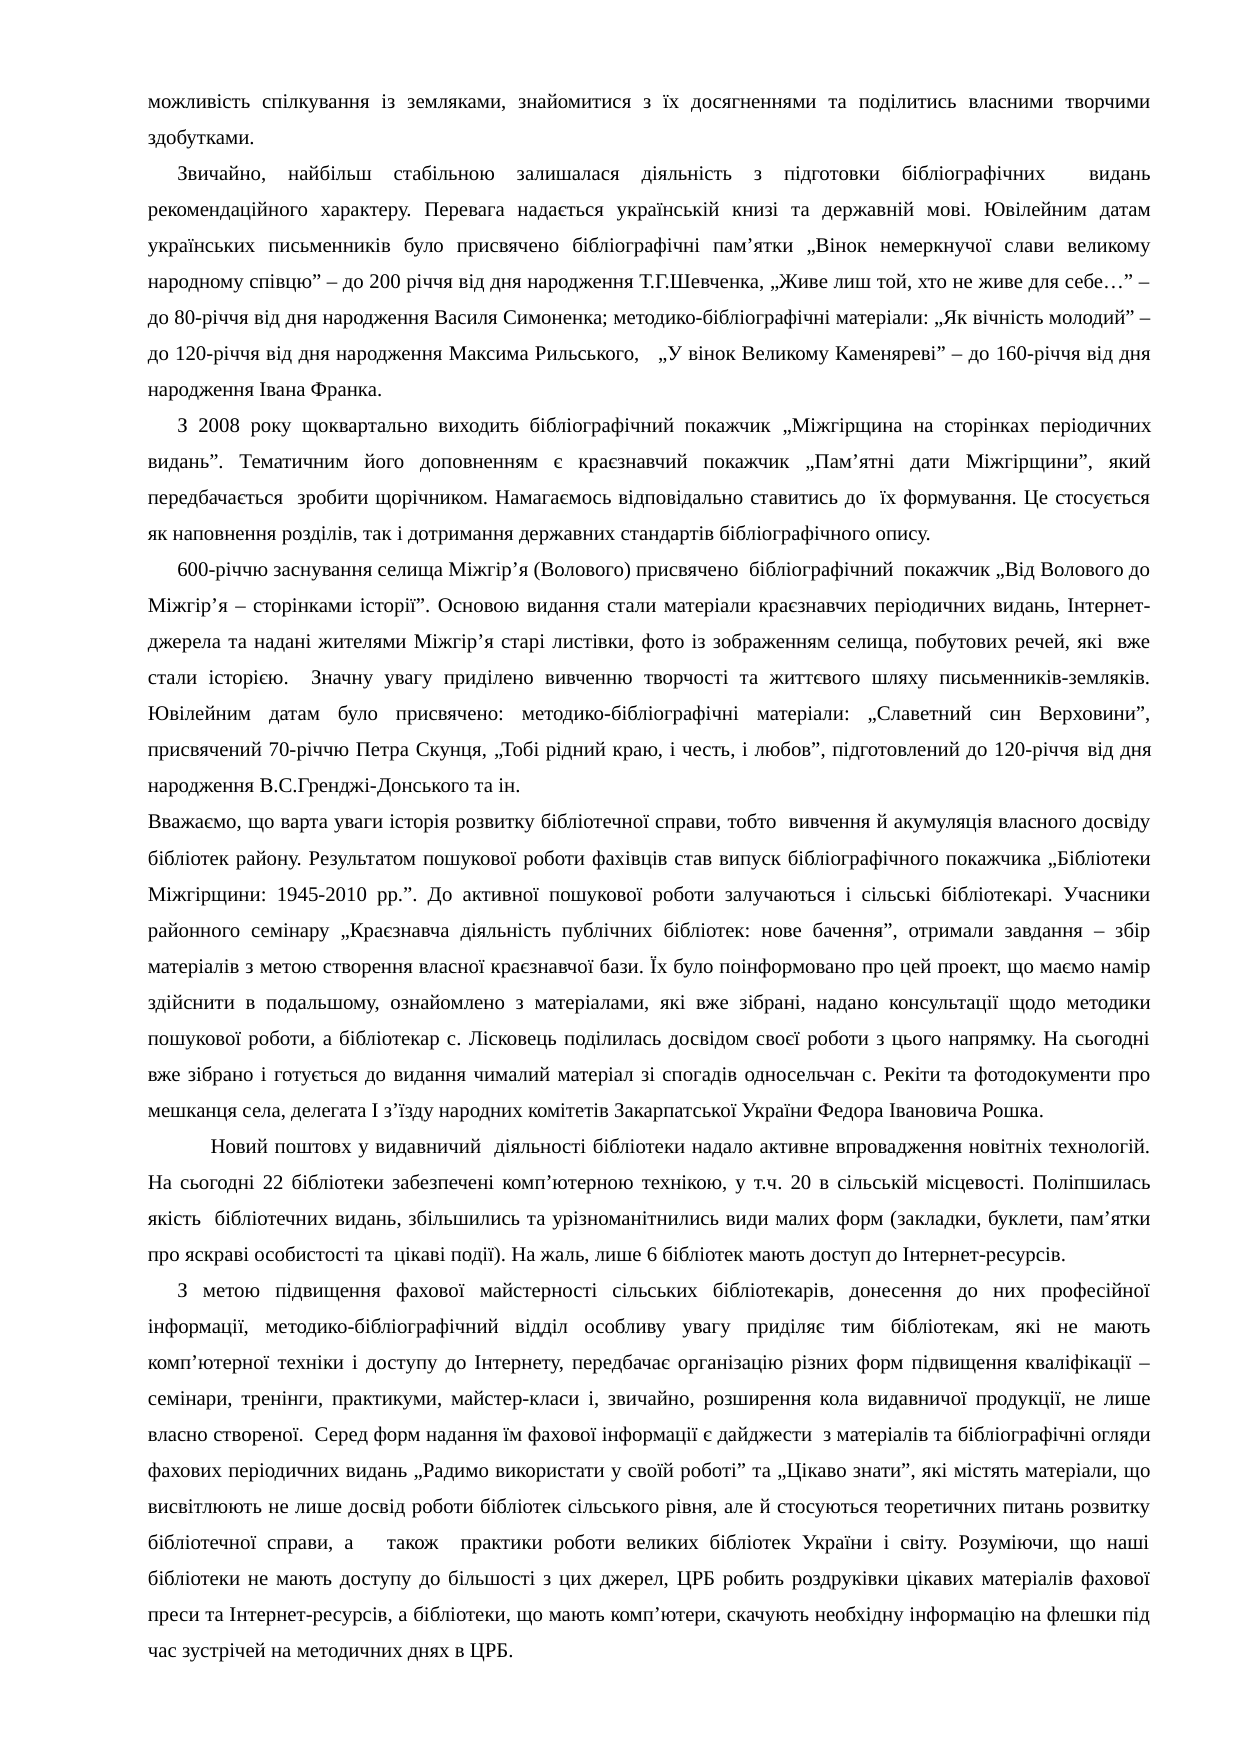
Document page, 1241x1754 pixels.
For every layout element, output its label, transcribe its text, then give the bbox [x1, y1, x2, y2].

text 600-річчю заснування селища Міжгір’я (Волового) присвячено бібліографічний покажчик „Від Волового до Міжгір’я – сторінками історії”. Основою видання стали матеріали краєзнавчих періодичних видань, Інтернет-джерела та надані жителями Міжгір’я старі листівки, фото із зображенням селища, побутових речей, які вже стали історією. Значну увагу приділено вивченню творчості та життєвого шляху письменників-земляків. Ювілейним датам було присвячено: методико-бібліографічні матеріали: „Славетний син Верховини”, присвячений 70-річчю Петра Скунця, „Тобі рідний краю, і честь, і любов”, підготовлений до 120-річчя від дня народження В.С.Гренджі-Донського та ін. [148, 521, 1152, 761]
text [148, 88, 1152, 113]
text Вважаємо, що варта уваги історія розвитку бібліотечної справи, тобто вивчення й акумуляція власного досвіду бібліотек району. Результатом пошукової роботи фахівців став випуск бібліографічного покажчика „Бібліотеки Міжгірщини: 1945-2010 рр.”. До активної пошукової роботи залучаються і сільські бібліотекарі. Учасники районного семінару „Краєзнавча діяльність публічних бібліотек: нове бачення”, отримали завдання – збір матеріалів з метою створення власної краєзнавчої бази. Їх було поінформовано про цей проект, що маємо намір здійснити в подальшому, ознайомлено з матеріалами, які вже зібрані, надано консультації щодо методики пошукової роботи, а бібліотекар с. Лісковець поділилась досвідом своєї роботи з цього напрямку. На сьогодні вже зібрано і готується до видання чималий матеріал зі спогадів односельчан с. Рекіти та фотодокументи про мешканця села, делегата І з’їзду народних комітетів Закарпатської України Федора Івановича Рошка. [148, 773, 1152, 1086]
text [148, 1638, 1152, 1662]
text З метою підвищення фахової майстерності сільських бібліотекарів, донесення до них професійної інформації, методико-бібліографічний відділ особливу увагу приділяє тим бібліотекам, які не мають комп’ютерної техніки і доступу до Інтернету, передбачає організацію різних форм підвищення кваліфікації – семінари, тренінги, практикуми, майстер-класи і, звичайно, розширення кола видавничої продукції, не лише власно створеної. Серед форм надання їм фахової інформації є дайджести з матеріалів та бібліографічні огляди фахових періодичних видань „Радимо використати у своїй роботі” та „Цікаво знати”, які містять матеріали, що висвітлюють не лише досвід роботи бібліотек сільського рівня, але й стосуються теоретичних питань розвитку бібліотечної справи, а також практики роботи великих бібліотек України і світу. Розуміючи, що наші бібліотеки не мають доступу до більшості з цих джерел, ЦРБ робить роздруківки цікавих матеріалів фахової преси та Інтернет-ресурсів, а бібліотеки, що мають комп’ютери, скачують необхідну інформацію на флешки під час зустрічей на методичних днях в ЦРБ. [148, 1242, 1152, 1626]
text Новий поштовх у видавничий діяльності бібліотеки надало активне впровадження новітніх технологій. На сьогодні 22 бібліотеки забезпечені комп’ютерною технікою, у т.ч. 20 в сільській місцевості. Поліпшилась якість бібліотечних видань, збільшились та урізноманітнились види малих форм (закладки, буклети, пам’ятки про яскраві особистості та цікаві події). На жаль, лише 6 бібліотек мають доступ до Інтернет-ресурсів. [148, 1098, 1152, 1230]
text З 2008 року щоквартально виходить бібліографічний покажчик „Міжгірщина на сторінках періодичних видань”. Тематичним його доповненням є краєзнавчий покажчик „Пам’ятні дати Міжгірщини”, який передбачається зробити щорічником. Намагаємось відповідально ставитись до їх формування. Це стосується як наповнення розділів, так і дотримання державних стандартів бібліографічного опису. [148, 377, 1152, 509]
text Звичайно, найбільш стабільною залишалася діяльність з підготовки бібліографічних видань рекомендаційного характеру. Перевага надається українській книзі та державній мові. Ювілейним датам українських письменників було присвячено бібліографічні пам’ятки „Вінок немеркнучої слави великому народному співцю” – до 200 річчя від дня народження Т.Г.Шевченка, „Живе лиш той, хто не живе для себе…” – до 80-річчя від дня народження Василя Симоненка; методико-бібліографічні матеріали: „Як вічність молодий” – до 120-річчя від дня народження Максима Рильського, „У вінок Великому Каменяреві” – до 160-річчя від дня народження Івана Франка. [148, 124, 1152, 365]
